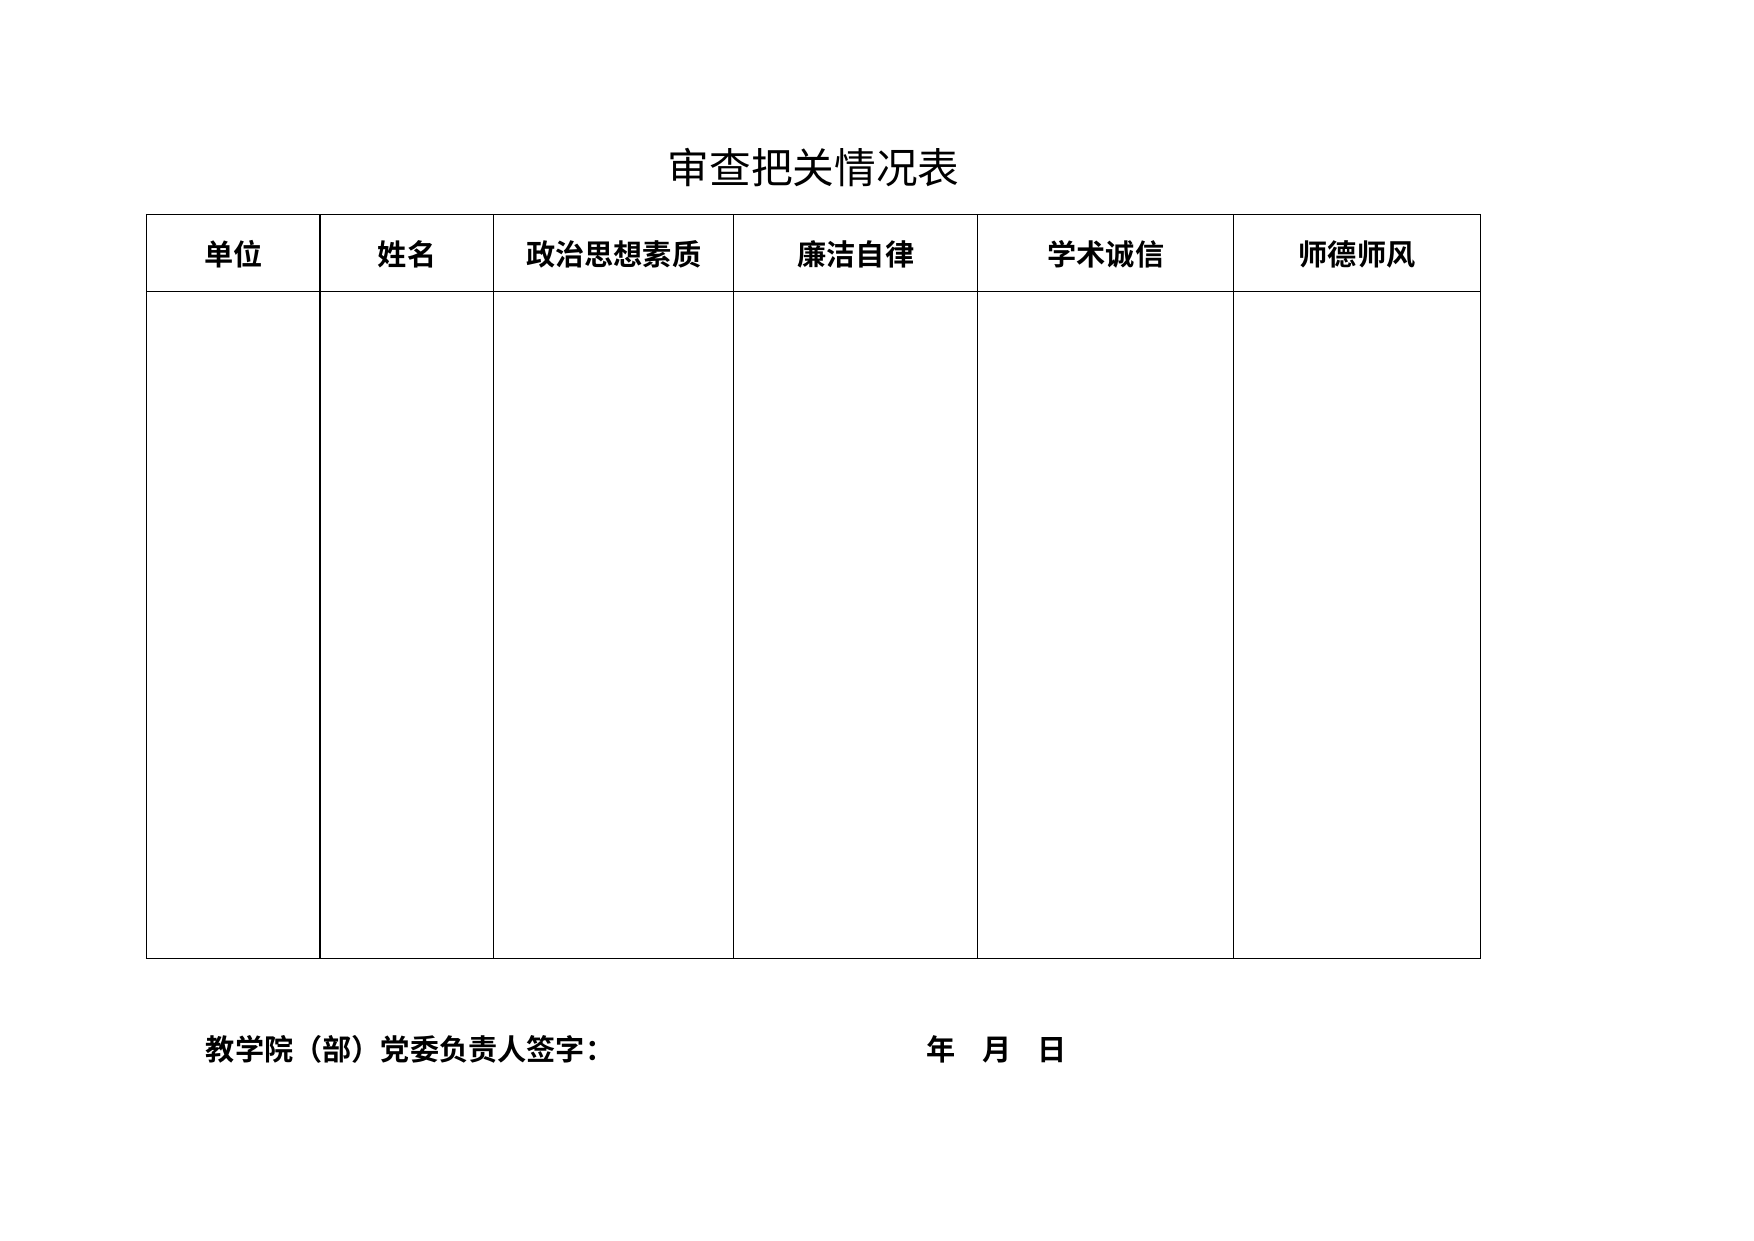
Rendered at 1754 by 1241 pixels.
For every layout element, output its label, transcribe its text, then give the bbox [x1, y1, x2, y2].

table_header 姓名 [321, 215, 493, 291]
table_cell [494, 292, 733, 958]
table_cell [978, 292, 1233, 958]
table_header 师德师风 [1234, 215, 1480, 291]
table_header 廉洁自律 [734, 215, 977, 291]
table_cell [147, 292, 319, 958]
table_cell [1234, 292, 1480, 958]
text 审查把关情况表 [150, 133, 1477, 198]
table_cell [734, 292, 977, 958]
text 教学院（部）党委负责人签字： 年 月 日 [0, 1026, 1477, 1068]
table_header 学术诚信 [978, 215, 1233, 291]
table_header 政治思想素质 [494, 215, 733, 291]
table_header 单位 [147, 215, 319, 291]
table_cell [321, 292, 493, 958]
